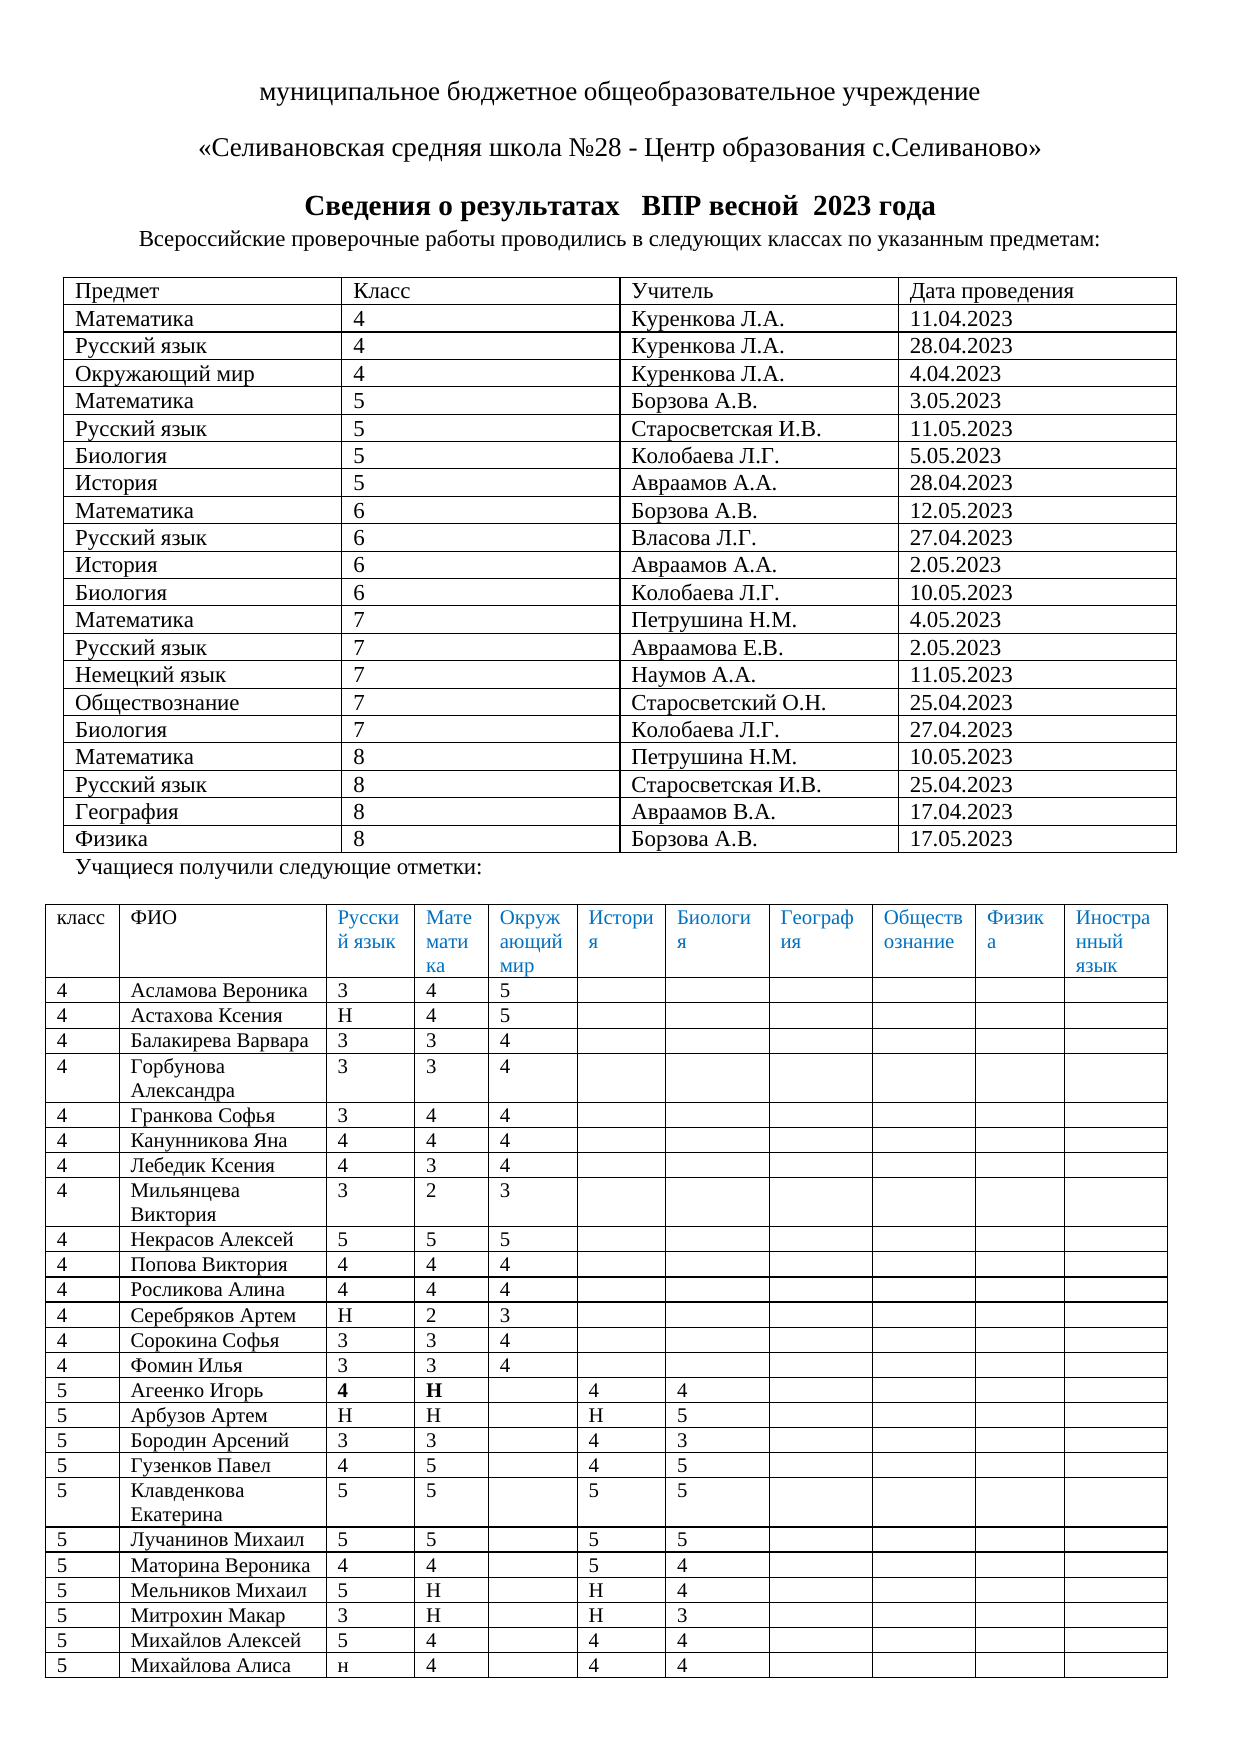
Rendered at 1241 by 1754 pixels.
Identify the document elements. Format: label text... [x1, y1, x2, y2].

table_header Предмет [64, 278, 341, 304]
table_cell Клавденкова Екатерина [120, 1478, 326, 1526]
table_header Физика [976, 905, 1064, 977]
table_cell [873, 1578, 975, 1602]
table_cell Авраамов А.А. [621, 469, 898, 496]
table_cell [873, 1553, 975, 1577]
table_cell 4 [327, 1153, 414, 1177]
table_cell 4 [415, 1553, 488, 1577]
table_cell 4 [489, 1153, 577, 1177]
table_cell [873, 1128, 975, 1152]
table_cell 4 [327, 1128, 414, 1152]
table_cell [1065, 1178, 1167, 1226]
table_cell [770, 1278, 872, 1301]
table_cell 4 [578, 1653, 665, 1677]
table_cell 3 [327, 1428, 414, 1452]
table_cell [873, 1328, 975, 1352]
table_cell 5 [666, 1403, 769, 1427]
table_header Обществознание [873, 905, 975, 977]
table_cell 17.05.2023 [899, 826, 1176, 852]
table_cell [873, 1478, 975, 1526]
table_cell [873, 1628, 975, 1652]
table_cell 4 [415, 978, 488, 1002]
table_cell [489, 1403, 577, 1427]
table_cell 3 [489, 1303, 577, 1327]
table_cell Н [415, 1378, 488, 1402]
table_cell [770, 1428, 872, 1452]
table_cell 5 [46, 1403, 119, 1427]
table_cell 25.04.2023 [899, 689, 1176, 715]
table_cell 4 [489, 1353, 577, 1377]
table_cell [1065, 1378, 1167, 1402]
table_cell 5 [327, 1227, 414, 1251]
table_cell [578, 978, 665, 1002]
table_cell [578, 1227, 665, 1251]
table_header Математика [415, 905, 488, 977]
table_cell [770, 1653, 872, 1677]
table_cell 4 [415, 1003, 488, 1027]
table_cell 5 [578, 1478, 665, 1526]
table_cell [666, 1178, 769, 1226]
table_cell 27.04.2023 [899, 716, 1176, 742]
table_cell [1065, 1128, 1167, 1152]
table_cell 5 [46, 1478, 119, 1526]
table_cell 4 [666, 1578, 769, 1602]
table_cell Н [327, 1003, 414, 1027]
table_cell 5 [578, 1553, 665, 1577]
table_cell Михайлов Алексей [120, 1628, 326, 1652]
table_cell [666, 978, 769, 1002]
table_cell [873, 978, 975, 1002]
table_cell [1065, 1054, 1167, 1102]
table_cell 8 [342, 743, 619, 770]
table_cell [976, 1628, 1064, 1652]
table_cell [489, 1653, 577, 1677]
table_cell 5 [327, 1528, 414, 1551]
table_cell 3 [415, 1153, 488, 1177]
table_cell Власова Л.Г. [621, 524, 898, 551]
table_cell 4 [46, 1029, 119, 1052]
table_cell Куренкова Л.А. [621, 360, 898, 386]
table_cell 11.05.2023 [899, 415, 1176, 441]
table_header Русский язык [327, 905, 414, 977]
table_cell Борзова А.В. [621, 497, 898, 523]
table_cell [873, 1353, 975, 1377]
table_cell 5 [46, 1428, 119, 1452]
table_cell Наумов А.А. [621, 661, 898, 687]
table_cell 6 [342, 524, 619, 551]
table_cell [1065, 1578, 1167, 1602]
table_cell Борзова А.В. [621, 826, 898, 852]
table_cell 3 [327, 1054, 414, 1102]
table_cell [976, 1303, 1064, 1327]
table_header Учитель [621, 278, 898, 304]
table_cell Михайлова Алиса [120, 1653, 326, 1677]
table_cell [976, 1403, 1064, 1427]
table_cell 5 [327, 1578, 414, 1602]
table_cell [1065, 1003, 1167, 1027]
table_cell [1065, 1553, 1167, 1577]
table_cell [666, 1054, 769, 1102]
table_cell Серебряков Артем [120, 1303, 326, 1327]
table_cell 3 [666, 1603, 769, 1627]
table_cell [666, 1227, 769, 1251]
table_cell Лебедик Ксения [120, 1153, 326, 1177]
table_cell [578, 1178, 665, 1226]
table_cell [873, 1054, 975, 1102]
table_cell [1065, 1353, 1167, 1377]
table_cell 4 [342, 305, 619, 331]
table_cell 3 [415, 1353, 488, 1377]
table_cell [976, 1478, 1064, 1526]
table_cell [976, 1528, 1064, 1551]
table_header Дата проведения [899, 278, 1176, 304]
table_cell 4.05.2023 [899, 606, 1176, 633]
table_cell 4 [489, 1252, 577, 1276]
table_cell [770, 978, 872, 1002]
table_cell [873, 1453, 975, 1477]
table_cell [489, 1553, 577, 1577]
table_cell Биология [64, 716, 341, 742]
table_cell [578, 1103, 665, 1127]
table_cell 11.04.2023 [899, 305, 1176, 331]
table_cell Сорокина Софья [120, 1328, 326, 1352]
table_cell [489, 1428, 577, 1452]
table_cell [873, 1178, 975, 1226]
table_cell [976, 1178, 1064, 1226]
table_cell [1065, 1328, 1167, 1352]
table_cell 3 [415, 1054, 488, 1102]
table_cell 5 [342, 387, 619, 413]
table_cell 5 [46, 1553, 119, 1577]
table_cell [976, 1578, 1064, 1602]
table_cell [770, 1153, 872, 1177]
table_cell [770, 1227, 872, 1251]
table_cell [873, 1303, 975, 1327]
table_cell Физика [64, 826, 341, 852]
table_cell Н [578, 1403, 665, 1427]
table_cell [578, 1252, 665, 1276]
text «Селивановская средняя школа №28 - Центр образования с.Селиваново» [75, 132, 1165, 163]
table_cell [489, 1628, 577, 1652]
table_cell 5 [415, 1227, 488, 1251]
table_cell [770, 1528, 872, 1551]
table_cell 4 [327, 1378, 414, 1402]
table_cell Бородин Арсений [120, 1428, 326, 1452]
table_cell 4 [342, 333, 619, 359]
table_cell [666, 1303, 769, 1327]
table_cell Митрохин Макар [120, 1603, 326, 1627]
table_cell [666, 1278, 769, 1301]
table_cell [578, 1054, 665, 1102]
table_cell Математика [64, 305, 341, 331]
table_cell История [64, 469, 341, 496]
table_cell 7 [342, 634, 619, 660]
table_cell Колобаева Л.Г. [621, 716, 898, 742]
table_cell 4 [46, 1054, 119, 1102]
table_cell н [327, 1653, 414, 1677]
table_cell [770, 1553, 872, 1577]
table_cell 5 [578, 1528, 665, 1551]
table_cell Окружающий мир [64, 360, 341, 386]
table_cell 5.05.2023 [899, 442, 1176, 468]
table_cell 4 [415, 1653, 488, 1677]
table_cell [1065, 1603, 1167, 1627]
table_cell [873, 1227, 975, 1251]
table_cell 4 [327, 1252, 414, 1276]
table_cell 27.04.2023 [899, 524, 1176, 551]
table_cell Лучанинов Михаил [120, 1528, 326, 1551]
table_cell [976, 1128, 1064, 1152]
table_header Иностранный язык [1065, 905, 1167, 977]
table_cell Обществознание [64, 689, 341, 715]
table_cell 4 [46, 1003, 119, 1027]
table_cell 4 [46, 1128, 119, 1152]
table_cell [873, 1029, 975, 1052]
table_cell [666, 1252, 769, 1276]
table_cell 12.05.2023 [899, 497, 1176, 523]
table_cell Гранкова Софья [120, 1103, 326, 1127]
table_cell Математика [64, 387, 341, 413]
table_cell [1065, 1252, 1167, 1276]
table_cell [666, 1153, 769, 1177]
table_cell 5 [46, 1578, 119, 1602]
table_cell 4 [46, 1178, 119, 1226]
table_cell [770, 1628, 872, 1652]
table_cell [770, 1328, 872, 1352]
table_cell Русский язык [64, 524, 341, 551]
table_cell [770, 1029, 872, 1052]
table_cell [976, 1353, 1064, 1377]
table_cell Русский язык [64, 333, 341, 359]
table_cell [489, 1378, 577, 1402]
table_cell [770, 1003, 872, 1027]
table_cell [1065, 1303, 1167, 1327]
table_cell [1065, 1029, 1167, 1052]
text Учащиеся получили следующие отметки: [75, 853, 1165, 879]
table_cell Асламова Вероника [120, 978, 326, 1002]
table_cell [770, 1578, 872, 1602]
table_cell [1065, 1653, 1167, 1677]
table_cell 4 [46, 1328, 119, 1352]
table_cell Балакирева Варвара [120, 1029, 326, 1052]
table_cell [770, 1453, 872, 1477]
table_cell [770, 1603, 872, 1627]
table_cell 4 [489, 1103, 577, 1127]
table_cell Борзова А.В. [621, 387, 898, 413]
table_cell 5 [46, 1528, 119, 1551]
table_cell [578, 1278, 665, 1301]
table_cell Астахова Ксения [120, 1003, 326, 1027]
table_cell 4 [46, 978, 119, 1002]
table_cell [666, 1128, 769, 1152]
table_cell [976, 1029, 1064, 1052]
table_cell Куренкова Л.А. [621, 333, 898, 359]
table_cell Арбузов Артем [120, 1403, 326, 1427]
table_header История [578, 905, 665, 977]
table_cell [578, 1353, 665, 1377]
table_header класс [46, 905, 119, 977]
table_cell [770, 1128, 872, 1152]
table_cell 4 [666, 1553, 769, 1577]
table_cell 11.05.2023 [899, 661, 1176, 687]
table_cell Биология [64, 579, 341, 605]
table_cell 4 [327, 1553, 414, 1577]
table_cell [489, 1578, 577, 1602]
table_cell 7 [342, 689, 619, 715]
table_cell [873, 1528, 975, 1551]
table_cell 2.05.2023 [899, 552, 1176, 578]
text муниципальное бюджетное общеобразовательное учреждение [75, 75, 1165, 106]
table_cell 5 [415, 1528, 488, 1551]
table_cell 4 [46, 1353, 119, 1377]
table_cell 3 [327, 1178, 414, 1226]
table_cell 4 [415, 1128, 488, 1152]
table_cell 4 [342, 360, 619, 386]
table_cell 4 [46, 1103, 119, 1127]
table_cell 6 [342, 552, 619, 578]
table_cell Колобаева Л.Г. [621, 579, 898, 605]
table_cell [666, 1029, 769, 1052]
table_cell [666, 1328, 769, 1352]
table_cell [770, 1478, 872, 1526]
table_cell 5 [46, 1378, 119, 1402]
table_cell Немецкий язык [64, 661, 341, 687]
table_cell Авраамов В.А. [621, 798, 898, 824]
table_cell 5 [327, 1478, 414, 1526]
table_cell [1065, 1278, 1167, 1301]
table_cell 8 [342, 771, 619, 797]
table_cell 4 [489, 1278, 577, 1301]
table_cell Биология [64, 442, 341, 468]
table_cell [578, 1303, 665, 1327]
table_cell 5 [666, 1528, 769, 1551]
table_cell [873, 1153, 975, 1177]
table_cell [976, 1428, 1064, 1452]
table_cell [578, 1003, 665, 1027]
table_cell Н [415, 1603, 488, 1627]
table_cell [666, 1353, 769, 1377]
table_cell [976, 1003, 1064, 1027]
table_cell География [64, 798, 341, 824]
table_cell [770, 1252, 872, 1276]
table_cell [976, 1378, 1064, 1402]
table_cell [873, 1653, 975, 1677]
table_cell 4 [415, 1278, 488, 1301]
table_cell 8 [342, 826, 619, 852]
table_cell 8 [342, 798, 619, 824]
table_cell Математика [64, 606, 341, 633]
table_cell Н [415, 1403, 488, 1427]
table_cell [489, 1478, 577, 1526]
table_cell [770, 1178, 872, 1226]
table_cell Росликова Алина [120, 1278, 326, 1301]
table_cell Н [578, 1578, 665, 1602]
table_cell 4 [489, 1128, 577, 1152]
table_cell 5 [342, 415, 619, 441]
table_cell Н [327, 1303, 414, 1327]
table_cell 6 [342, 579, 619, 605]
table_cell Математика [64, 497, 341, 523]
table_cell [976, 1153, 1064, 1177]
table_cell [578, 1328, 665, 1352]
table_cell 4 [666, 1653, 769, 1677]
table_cell 4 [666, 1628, 769, 1652]
table_cell 4 [46, 1153, 119, 1177]
table_cell 4.04.2023 [899, 360, 1176, 386]
table_cell 5 [415, 1453, 488, 1477]
table_cell 17.04.2023 [899, 798, 1176, 824]
table_cell Куренкова Л.А. [621, 305, 898, 331]
table_cell 3 [327, 1353, 414, 1377]
table_cell 4 [578, 1378, 665, 1402]
table_cell Н [415, 1578, 488, 1602]
table_cell [1065, 978, 1167, 1002]
table_cell Агеенко Игорь [120, 1378, 326, 1402]
table_cell [489, 1603, 577, 1627]
table_cell Старосветский О.Н. [621, 689, 898, 715]
table_cell [976, 1227, 1064, 1251]
table_cell Н [578, 1603, 665, 1627]
table_cell Фомин Илья [120, 1353, 326, 1377]
table_cell 7 [342, 661, 619, 687]
table_cell Канунникова Яна [120, 1128, 326, 1152]
table_cell 5 [489, 978, 577, 1002]
table_header География [770, 905, 872, 977]
table_cell 28.04.2023 [899, 469, 1176, 496]
table_cell 4 [578, 1628, 665, 1652]
table_cell 3.05.2023 [899, 387, 1176, 413]
table_cell История [64, 552, 341, 578]
table_cell [489, 1528, 577, 1551]
table_cell 5 [666, 1453, 769, 1477]
table_cell [770, 1353, 872, 1377]
table_cell Русский язык [64, 771, 341, 797]
table_cell 3 [327, 1103, 414, 1127]
table_cell Попова Виктория [120, 1252, 326, 1276]
table_cell [770, 1403, 872, 1427]
table_cell Петрушина Н.М. [621, 743, 898, 770]
table_header Биология [666, 905, 769, 977]
table_cell Колобаева Л.Г. [621, 442, 898, 468]
table_cell Математика [64, 743, 341, 770]
table_cell 4 [489, 1328, 577, 1352]
table_cell Мильянцева Виктория [120, 1178, 326, 1226]
table_cell 4 [666, 1378, 769, 1402]
table_cell [976, 1603, 1064, 1627]
table_cell [770, 1054, 872, 1102]
table_cell Авраамов А.А. [621, 552, 898, 578]
table_cell Старосветская И.В. [621, 415, 898, 441]
table_cell [1065, 1628, 1167, 1652]
table_cell 4 [46, 1252, 119, 1276]
table_cell 25.04.2023 [899, 771, 1176, 797]
table_cell 3 [327, 1603, 414, 1627]
table_cell Некрасов Алексей [120, 1227, 326, 1251]
table_cell 4 [327, 1278, 414, 1301]
table_cell [873, 1103, 975, 1127]
table_cell 4 [46, 1227, 119, 1251]
table_cell 4 [415, 1103, 488, 1127]
table_cell Русский язык [64, 634, 341, 660]
table_cell [1065, 1227, 1167, 1251]
table_cell 3 [327, 1029, 414, 1052]
table_cell Петрушина Н.М. [621, 606, 898, 633]
table_cell [1065, 1478, 1167, 1526]
table_cell [770, 1103, 872, 1127]
table_cell [578, 1029, 665, 1052]
table_cell [666, 1103, 769, 1127]
table_cell [873, 1428, 975, 1452]
table_cell 3 [327, 978, 414, 1002]
table_cell 5 [327, 1628, 414, 1652]
table_cell 4 [327, 1453, 414, 1477]
table_cell [666, 1003, 769, 1027]
table_cell 3 [666, 1428, 769, 1452]
table_cell 3 [415, 1428, 488, 1452]
table_cell 5 [342, 442, 619, 468]
text Сведения о результатах ВПР весной 2023 года Всероссийские проверочные работы проводились в следующих классах по указанным предметам: [75, 188, 1165, 252]
table_cell 5 [489, 1003, 577, 1027]
table_cell 5 [342, 469, 619, 496]
table_cell 3 [415, 1328, 488, 1352]
table_cell 5 [46, 1628, 119, 1652]
table_cell Горбунова Александра [120, 1054, 326, 1102]
table_cell 4 [415, 1628, 488, 1652]
table_cell Мельников Михаил [120, 1578, 326, 1602]
table_cell [873, 1603, 975, 1627]
table_cell 4 [46, 1278, 119, 1301]
table_cell 3 [327, 1328, 414, 1352]
table_cell [976, 1453, 1064, 1477]
table_cell [1065, 1403, 1167, 1427]
table_cell [873, 1003, 975, 1027]
table_cell Гузенков Павел [120, 1453, 326, 1477]
table_cell 10.05.2023 [899, 743, 1176, 770]
table_cell Русский язык [64, 415, 341, 441]
table_header ФИО [120, 905, 326, 977]
table_cell [489, 1453, 577, 1477]
table_cell 6 [342, 497, 619, 523]
table_cell [976, 1653, 1064, 1677]
table_cell 4 [46, 1303, 119, 1327]
table_cell [1065, 1453, 1167, 1477]
table_cell 28.04.2023 [899, 333, 1176, 359]
table_cell 5 [46, 1603, 119, 1627]
table_cell 2 [415, 1303, 488, 1327]
table_cell 7 [342, 606, 619, 633]
table_cell Авраамова Е.В. [621, 634, 898, 660]
table_cell Н [327, 1403, 414, 1427]
table_cell [976, 978, 1064, 1002]
table_cell 3 [415, 1029, 488, 1052]
table_cell [1065, 1428, 1167, 1452]
table_cell 5 [415, 1478, 488, 1526]
table_cell [976, 1252, 1064, 1276]
table_cell [770, 1303, 872, 1327]
table_cell 5 [666, 1478, 769, 1526]
table_cell 2.05.2023 [899, 634, 1176, 660]
table_cell [873, 1403, 975, 1427]
table_cell 7 [342, 716, 619, 742]
table_header Класс [342, 278, 619, 304]
table_cell 3 [489, 1178, 577, 1226]
table_cell 4 [489, 1054, 577, 1102]
table_cell 4 [489, 1029, 577, 1052]
table_cell [1065, 1103, 1167, 1127]
table_cell [976, 1103, 1064, 1127]
table_cell 4 [415, 1252, 488, 1276]
table_cell 5 [46, 1653, 119, 1677]
table_cell [578, 1153, 665, 1177]
table_cell 4 [578, 1428, 665, 1452]
table_cell Маторина Вероника [120, 1553, 326, 1577]
table_cell [1065, 1153, 1167, 1177]
table_cell [976, 1278, 1064, 1301]
table_cell [873, 1252, 975, 1276]
table_cell [976, 1054, 1064, 1102]
table_cell 5 [489, 1227, 577, 1251]
table_cell 10.05.2023 [899, 579, 1176, 605]
table_cell [873, 1378, 975, 1402]
table_header Окружающий мир [489, 905, 577, 977]
table_cell [1065, 1528, 1167, 1551]
table_cell Старосветская И.В. [621, 771, 898, 797]
table_cell [976, 1553, 1064, 1577]
table_cell [578, 1128, 665, 1152]
table_cell [976, 1328, 1064, 1352]
table_cell [770, 1378, 872, 1402]
table_cell 2 [415, 1178, 488, 1226]
table_cell 5 [46, 1453, 119, 1477]
table_cell [873, 1278, 975, 1301]
table_cell 4 [578, 1453, 665, 1477]
